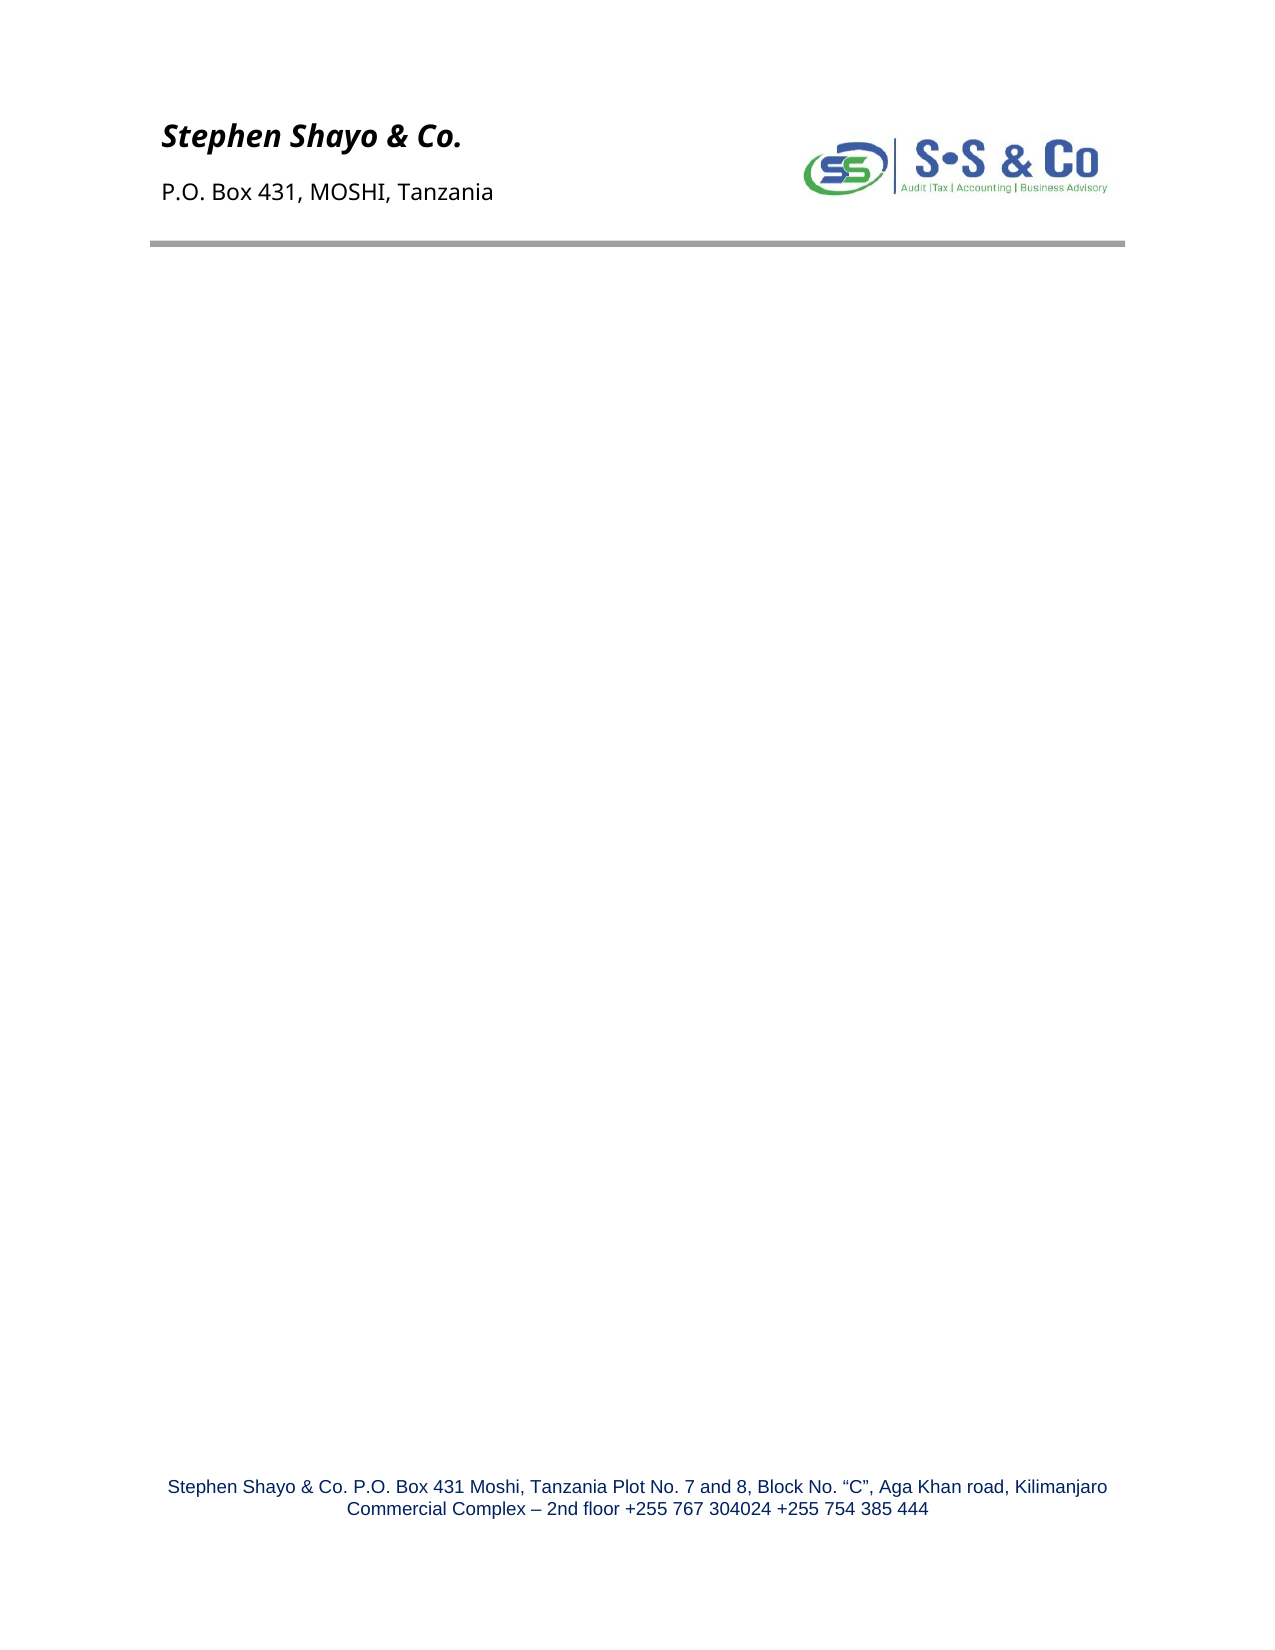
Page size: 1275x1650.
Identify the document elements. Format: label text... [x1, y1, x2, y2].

table_header Stephen Shayo & Co. P.O. Box 431, MOSHI, Tanzania [150, 105, 648, 240]
table_header [649, 105, 1136, 241]
picture [780, 105, 1125, 216]
